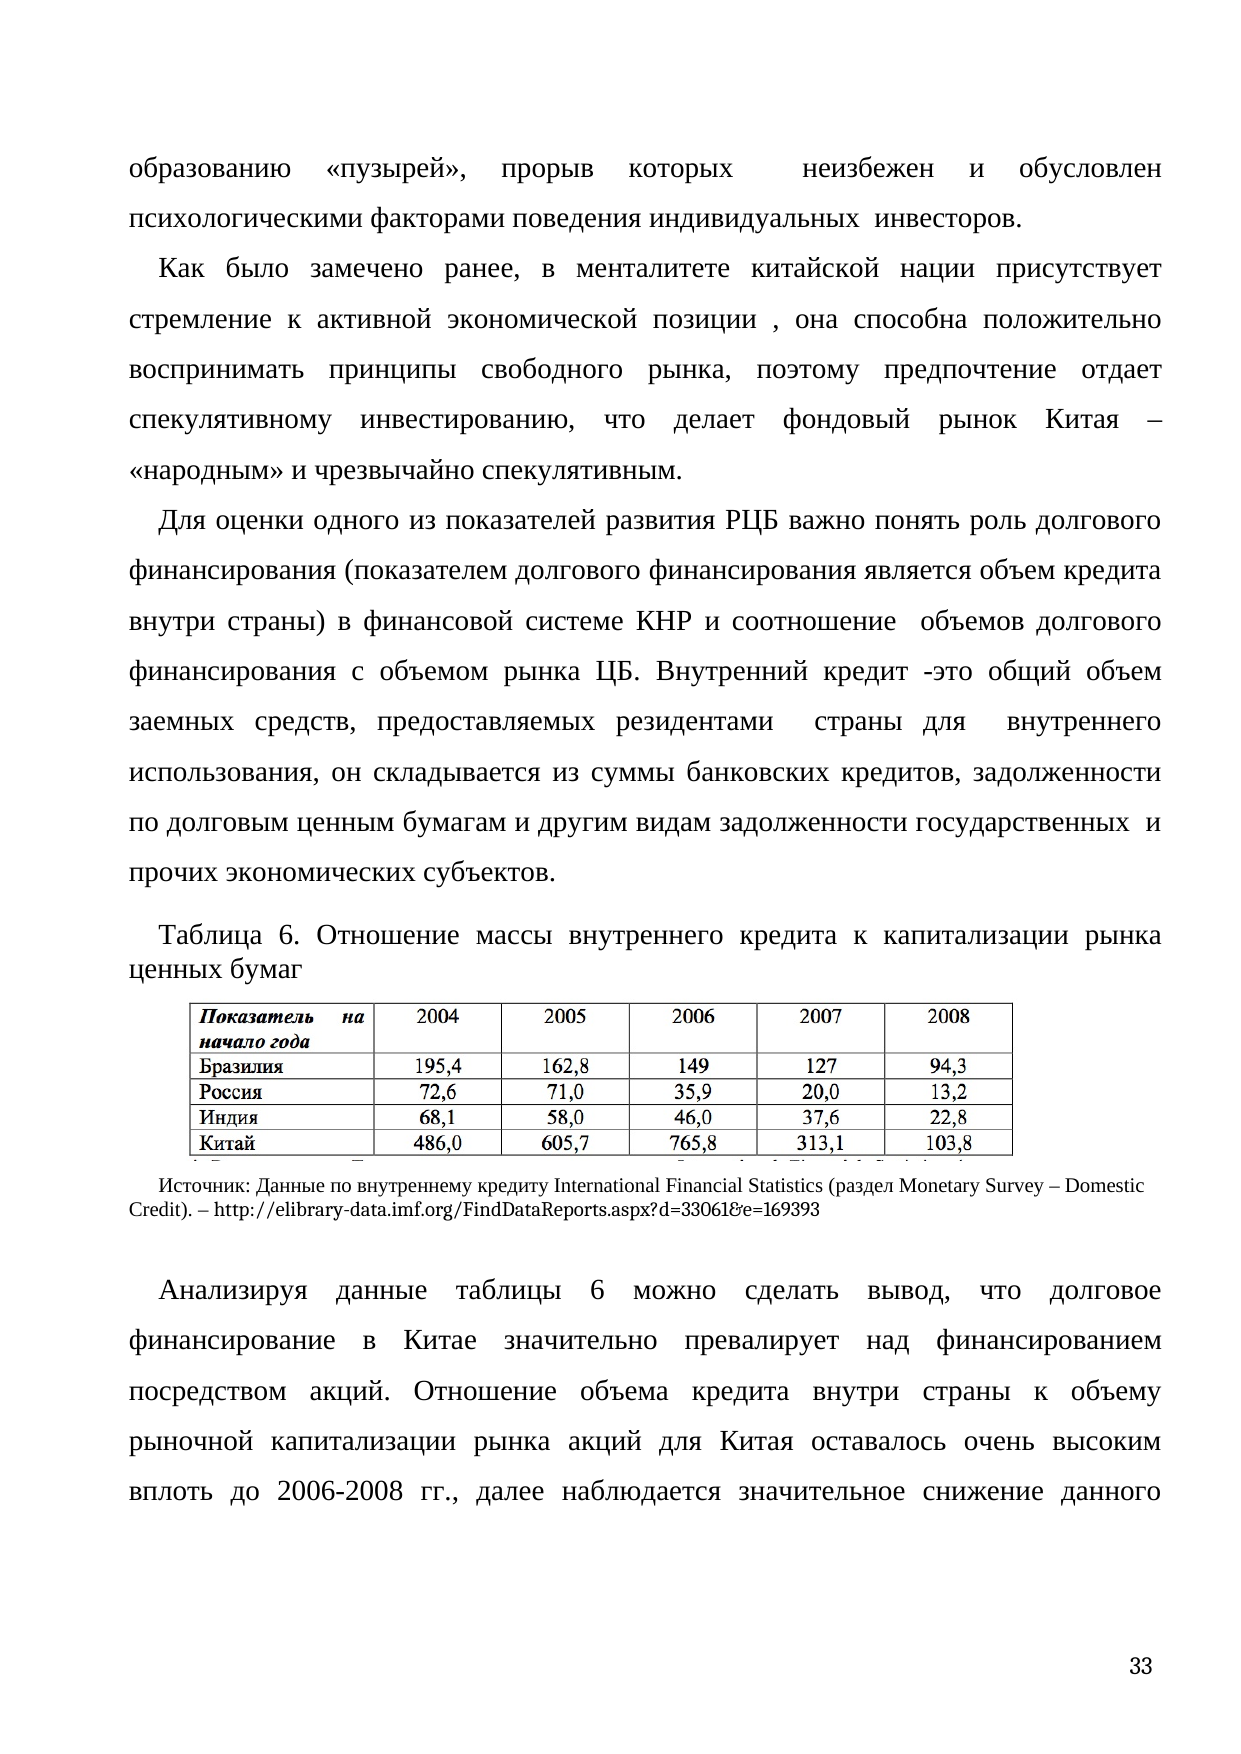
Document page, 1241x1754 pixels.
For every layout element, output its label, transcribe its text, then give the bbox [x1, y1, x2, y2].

text Источник: Данные по внутреннему кредиту International Financial Statistics (раздел Monetary Survey – Domestic Credit). – http://elibrary-data.imf.org/FindDataReports.aspx?d=33061&e=169393 [128, 1173, 1163, 1222]
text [128, 150, 1163, 234]
text Как было замечено ранее, в менталитете китайской нации присутствует стремление к активной экономической позиции , она способна положительно воспринимать принципы свободного рынка, поэтому предпочтение отдает спекулятивному инвестированию, что делает фондовый рынок Китая – «народным» и чрезвычайно спекулятивным. [128, 251, 1163, 485]
text Для оценки одного из показателей развития РЦБ важно понять роль долгового финансирования (показателем долгового финансирования является объем кредита внутри страны) в финансовой системе КНР и соотношение объемов долгового финансирования с объемом рынка ЦБ. Внутренний кредит -это общий объем заемных средств, предоставляемых резидентами страны для внутреннего использования, он складывается из суммы банковских кредитов, задолженности по долговым ценным бумагам и другим видам задолженности государственных и прочих экономических субъектов. [128, 502, 1163, 888]
text Таблица 6. Отношение массы внутреннего кредита к капитализации рынка ценных бумаг [128, 917, 1163, 984]
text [128, 1272, 1163, 1507]
picture [158, 996, 1023, 1161]
